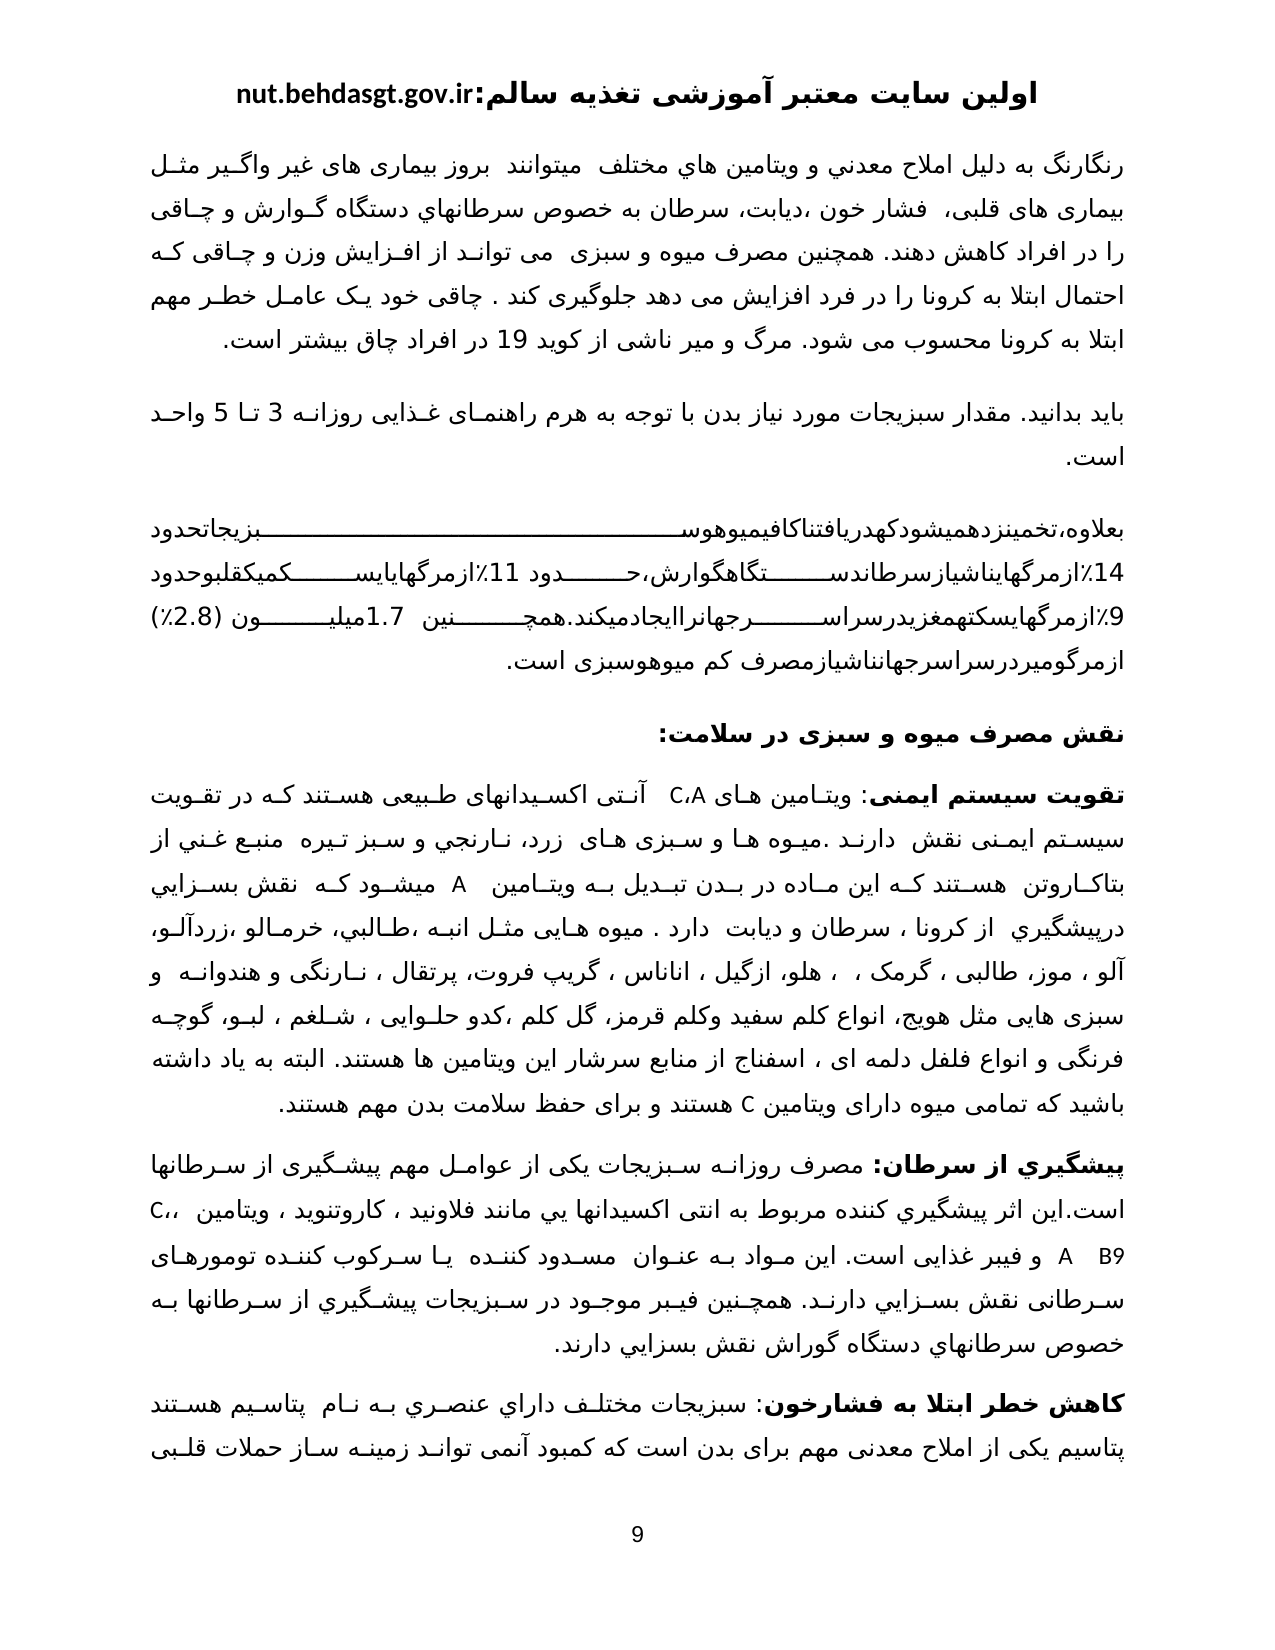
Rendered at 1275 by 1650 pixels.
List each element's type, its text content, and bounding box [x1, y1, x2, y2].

text باید بدانید. مقدار سبزیجات مورد نیاز بدن با توجه به هرم راهنمای غذایی روزانه 3 تا 5 واحد است. [150, 398, 1125, 471]
text پيشگيري از سرطان: مصرف روزانه سبزیجات یکی از عوامل مهم پیشگیری از سرطانها است.این اثر پيشگيري كننده مربوط به انتی اکسیدانها يي مانند فلاونید ، کاروتنوید ، ویتامین C،، A B9 و فیبر غذایی است. این مواد به عنوان مسدود کننده یا سرکوب کننده تومورهای سرطانی نقش بسزايي دارند. همچنين فيبر موجود در سبزيجات پيشگيري از سرطانها به خصوص سرطانهاي دستگاه گوراش نقش بسزايي دارند. [150, 1151, 1125, 1358]
text تقویت سیستم ایمنی: ویتامین های C،A آنتی اکسیدانهای طبیعی هستند که در تقویت سیستم ایمنی نقش دارند .ميوه ها و سبزی های زرد، نارنجي و سبز تیره منبع غني از بتاكاروتن هستند كه اين ماده در بدن تبديل به ويتامين A ميشود كه نقش بسزايي درپيشگيري از کرونا ، سرطان و دیابت دارد . ميوه هايی مثل انبه ،طالبي، خرمالو ،زردآلو، آلو ، موز، طالبی ، گرمک ، ، هلو، ازگيل ، اناناس ، گریپ فروت، پرتقال ، نارنگی و هندوانه و سبزی هایی مثل هویج، انواع کلم سفید وکلم قرمز، گل کلم ،کدو حلوایی ، شلغم ، لبو، گوچه فرنگی و انواع فلفل دلمه ای ، اسفناج از منابع سرشار این ویتامین ها هستند. البته به یاد داشته باشید که تمامی میوه دارای ویتامین C هستند و برای حفظ سلامت بدن مهم هستند. [150, 779, 1125, 1119]
text نقش مصرف میوه و سبزی در سلامت: [150, 719, 1125, 748]
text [150, 150, 1125, 354]
text بعلاوه،تخمینزدهمیشودکهدریافتناکافیمیوهوسبزیجاتحدود 14٪ازمرگهایناشیازسرطاندستگاهگوارش،حدود 11٪ازمرگهایایسکمیکقلبوحدود 9٪ازمرگهایسکتهمغزیدرسراسرجهانراایجادمیکند.همچنین 1.7میلیون (2.8٪) ازمرگومیردرسراسرجهانناشیازمصرف کم میوهوسبزی است. [150, 514, 1125, 675]
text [150, 1389, 1125, 1462]
